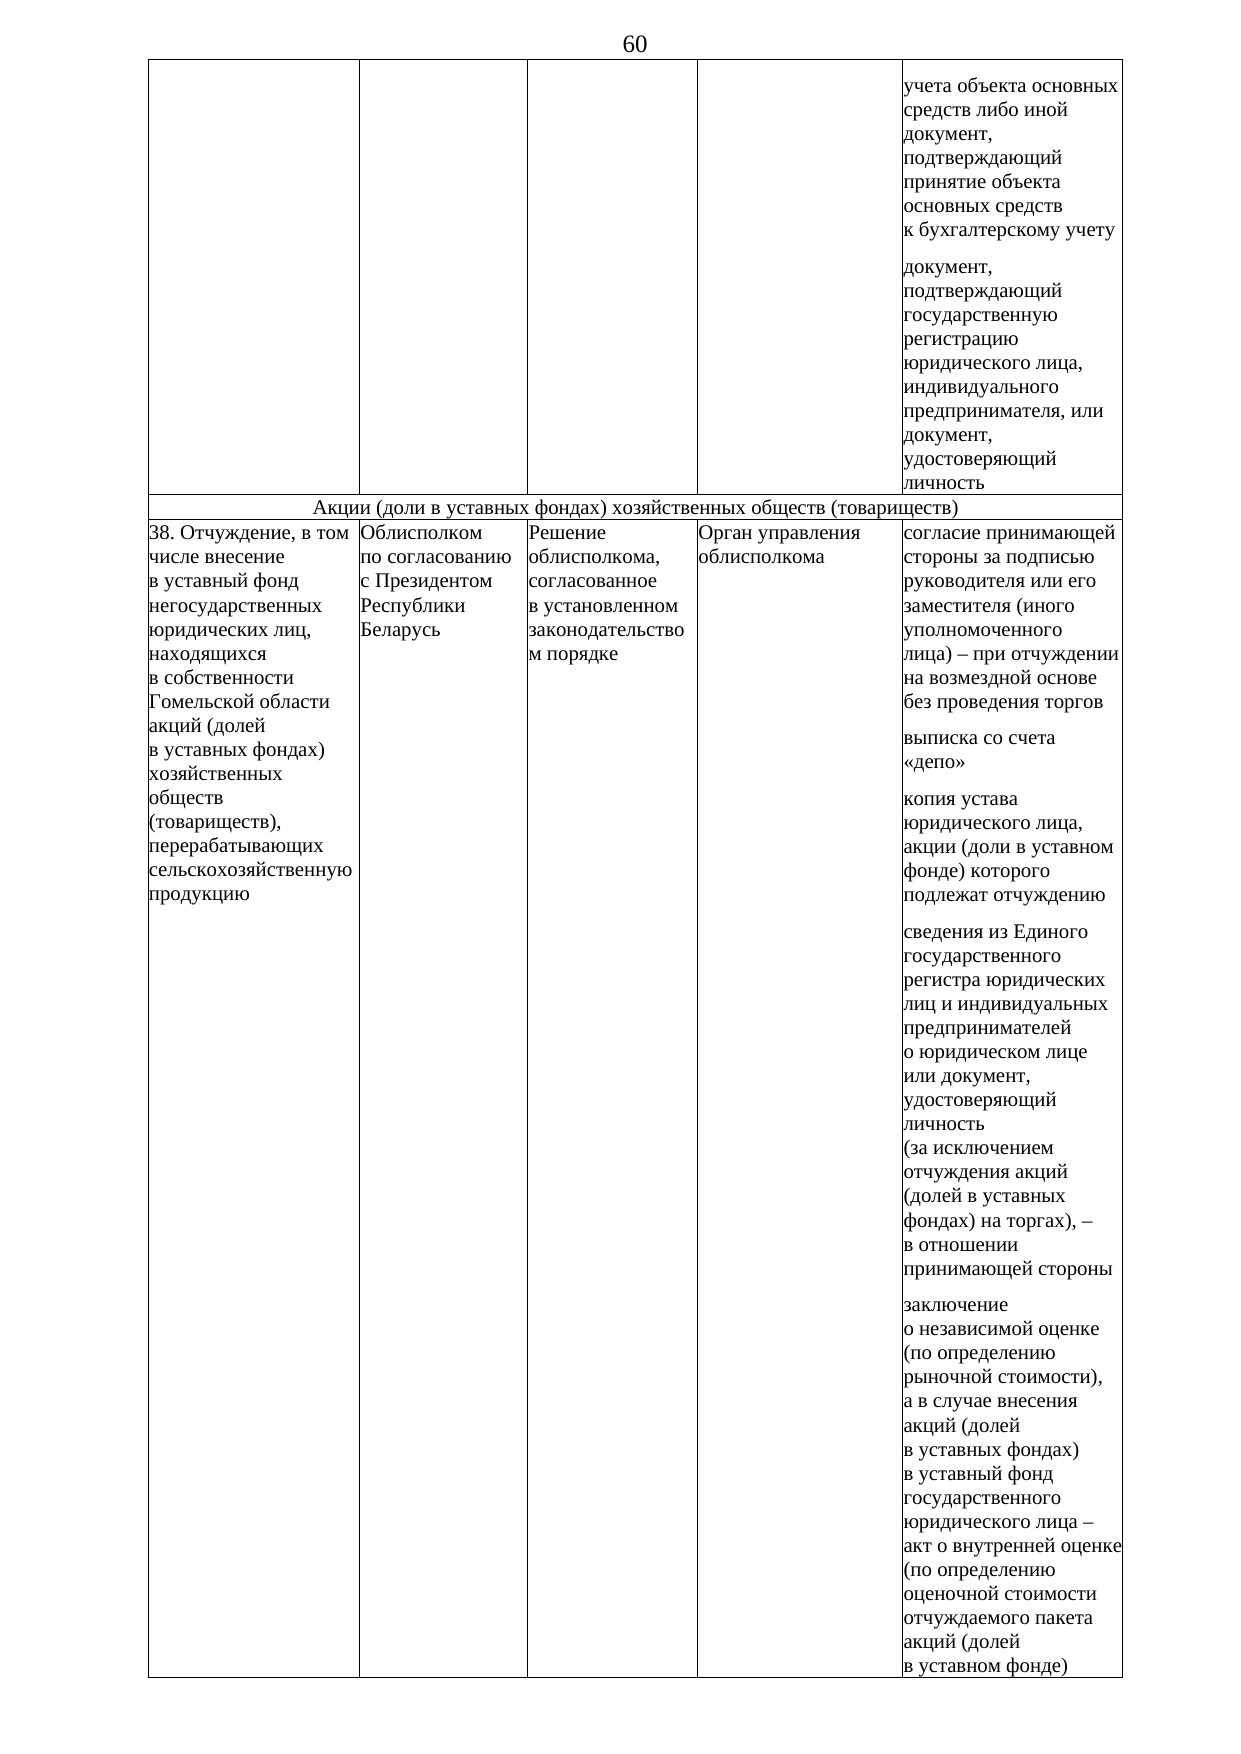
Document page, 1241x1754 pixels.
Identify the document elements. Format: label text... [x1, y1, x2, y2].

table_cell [360, 520, 527, 1677]
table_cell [528, 60, 697, 494]
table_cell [149, 520, 359, 1677]
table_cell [698, 520, 902, 1677]
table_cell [360, 60, 527, 494]
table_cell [698, 60, 902, 494]
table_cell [528, 520, 697, 1677]
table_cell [149, 60, 359, 494]
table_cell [903, 520, 1122, 1677]
table_cell Акции (доли в уставных фондах) хозяйственных обществ (товариществ) [149, 495, 1122, 519]
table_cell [903, 60, 1122, 494]
